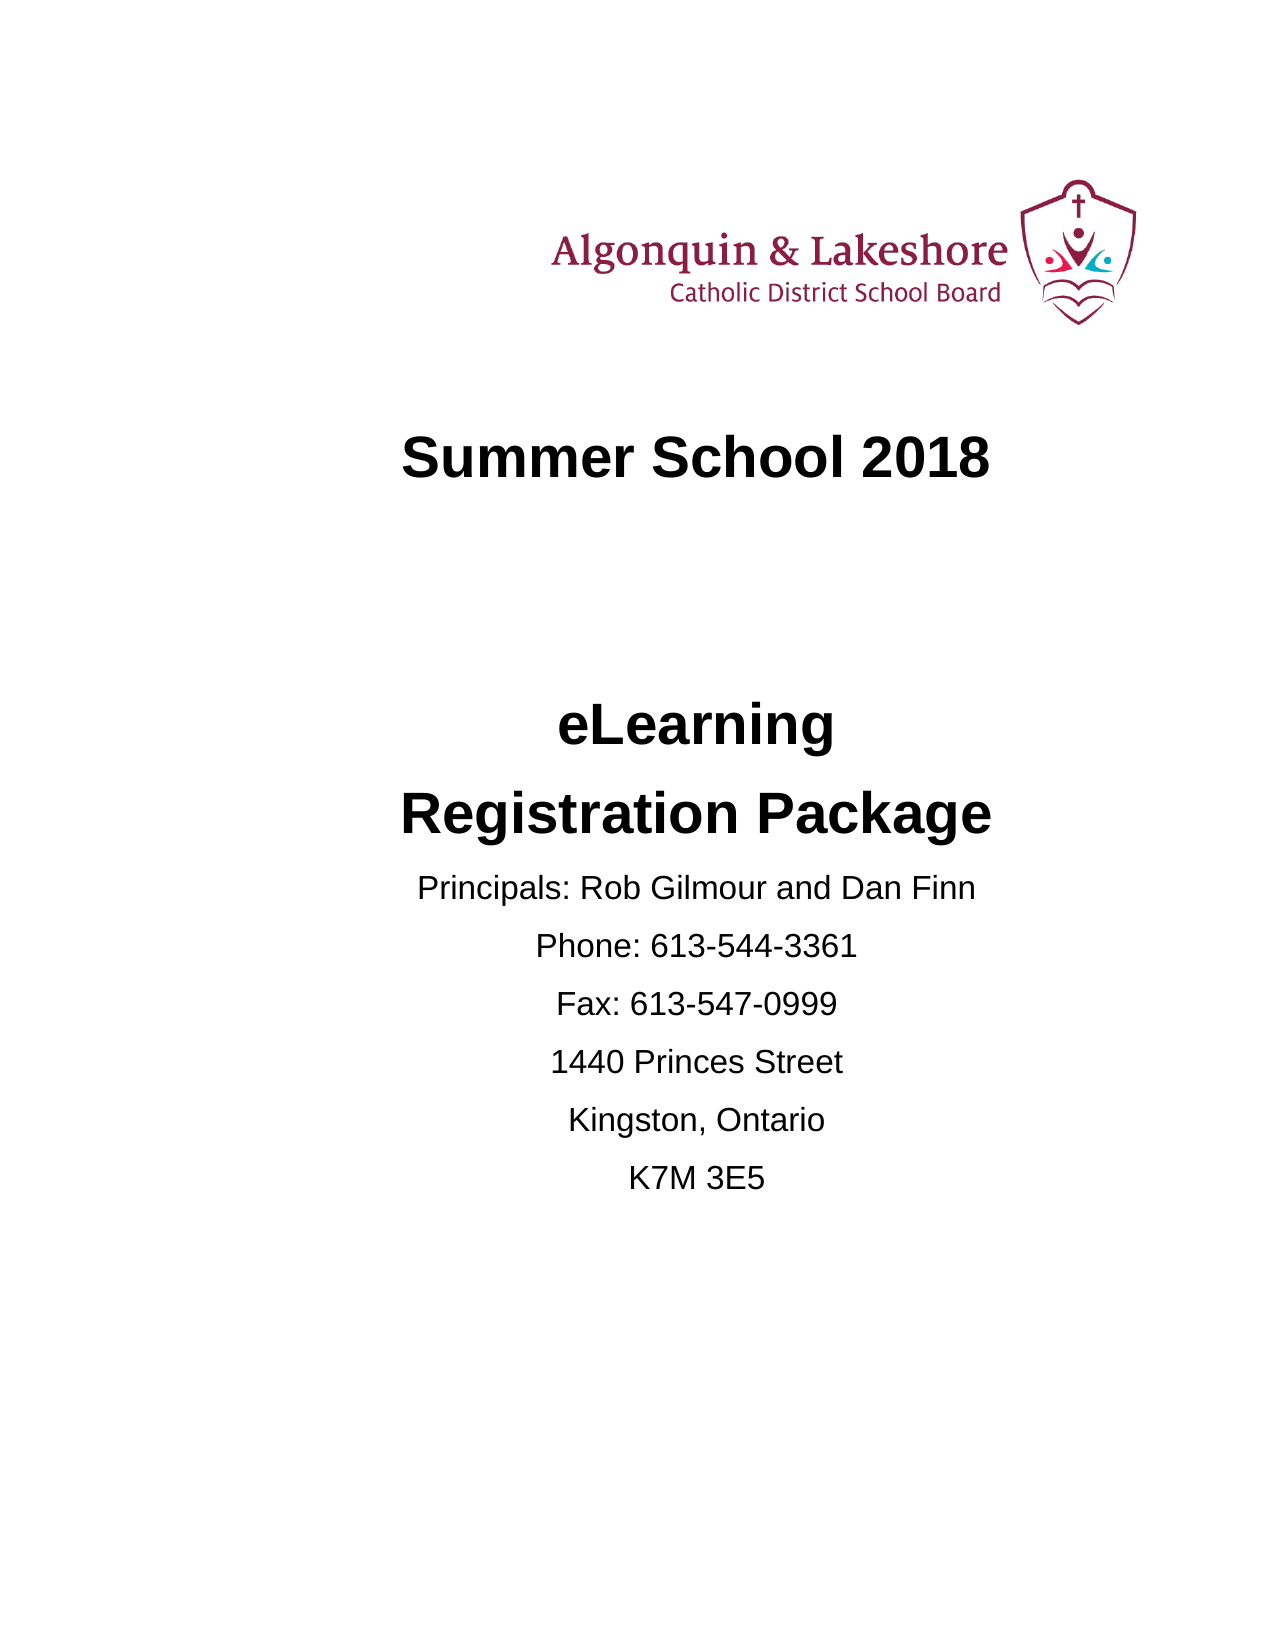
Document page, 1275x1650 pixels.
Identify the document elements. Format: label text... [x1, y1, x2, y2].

text Summer School 2018 [268, 422, 1125, 489]
picture [544, 171, 1145, 332]
text eLearning [268, 689, 1125, 757]
text 1440 Princes Street [268, 1042, 1125, 1081]
text K7M 3E5 [268, 1158, 1125, 1197]
text Fax: 613-547-0999 [268, 984, 1125, 1022]
text Kingston, Ontario [268, 1100, 1125, 1139]
text Phone: 613-544-3361 [268, 926, 1125, 964]
text Registration Package [268, 779, 1125, 846]
text Principals: Rob Gilmour and Dan Finn [268, 868, 1125, 906]
